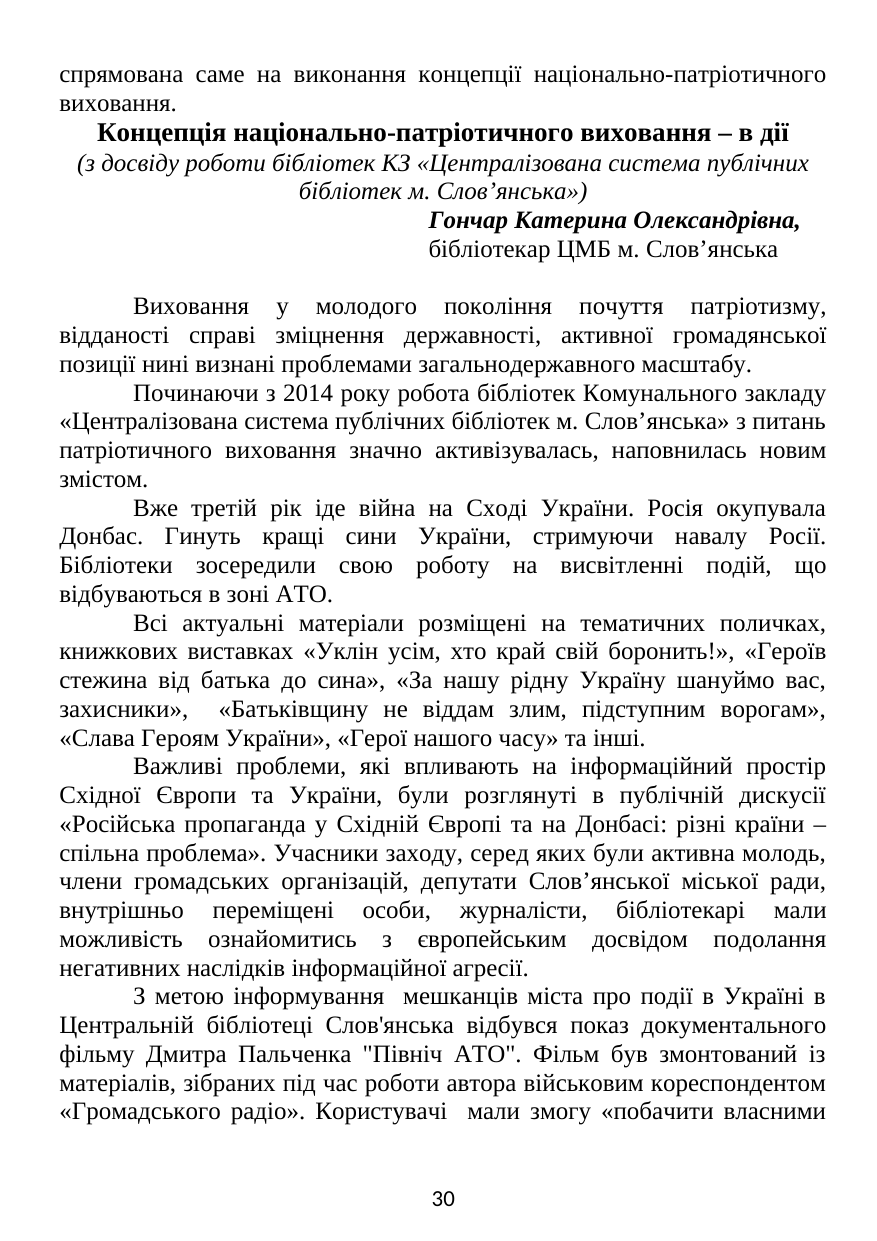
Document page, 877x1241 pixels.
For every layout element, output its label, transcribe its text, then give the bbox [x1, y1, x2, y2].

text Вже третій рік іде війна на Сході України. Росія окупувала Донбас. Гинуть кращі сини України, стримуючи навалу Росії. Бібліотеки зосередили свою роботу на висвітленні подій, що відбуваються в зоні АТО. [59, 493, 827, 608]
text Починаючи з 2014 року робота бібліотек Комунального закладу «Централізована система публічних бібліотек м. Слов’янська» з питань патріотичного виховання значно активізувалась, наповнилась новим змістом. [59, 378, 827, 493]
text Виховання у молодого покоління почуття патріотизму, відданості справі зміцнення державності, активної громадянської позиції нині визнані проблемами загальнодержавного масштабу. [59, 291, 827, 378]
text Гончар Катерина Олександрівна, бібліотекар ЦМБ м. Слов’янська [428, 205, 827, 263]
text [59, 59, 827, 117]
text Важливі проблеми, які впливають на інформаційний простір Східної Європи та України, були розглянуті в публічній дискусії «Російська пропаганда у Східній Європі та на Донбасі: різні країни – спільна проблема». Учасники заходу, серед яких були активна молодь, члени громадських організацій, депутати Слов’янської міської ради, внутрішньо переміщені особи, журналісти, бібліотекарі мали можливість ознайомитись з європейським досвідом подолання негативних наслідків інформаційної агресії. [59, 751, 827, 981]
text Концепція національно-патріотичного виховання – в дії [59, 117, 827, 148]
text Всі актуальні матеріали розміщені на тематичних поличках, книжкових виставках «Уклін усім, хто край свій боронить!», «Героїв стежина від батька до сина», «За нашу рідну Україну шануймо вас, захисники», «Батьківщину не віддам злим, підступним ворогам», «Слава Героям України», «Герої нашого часу» та інші. [59, 608, 827, 751]
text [59, 981, 827, 1125]
text (з досвіду роботи бібліотек КЗ «Централізована система публічних бібліотек м. Слов’янська») [59, 148, 827, 205]
